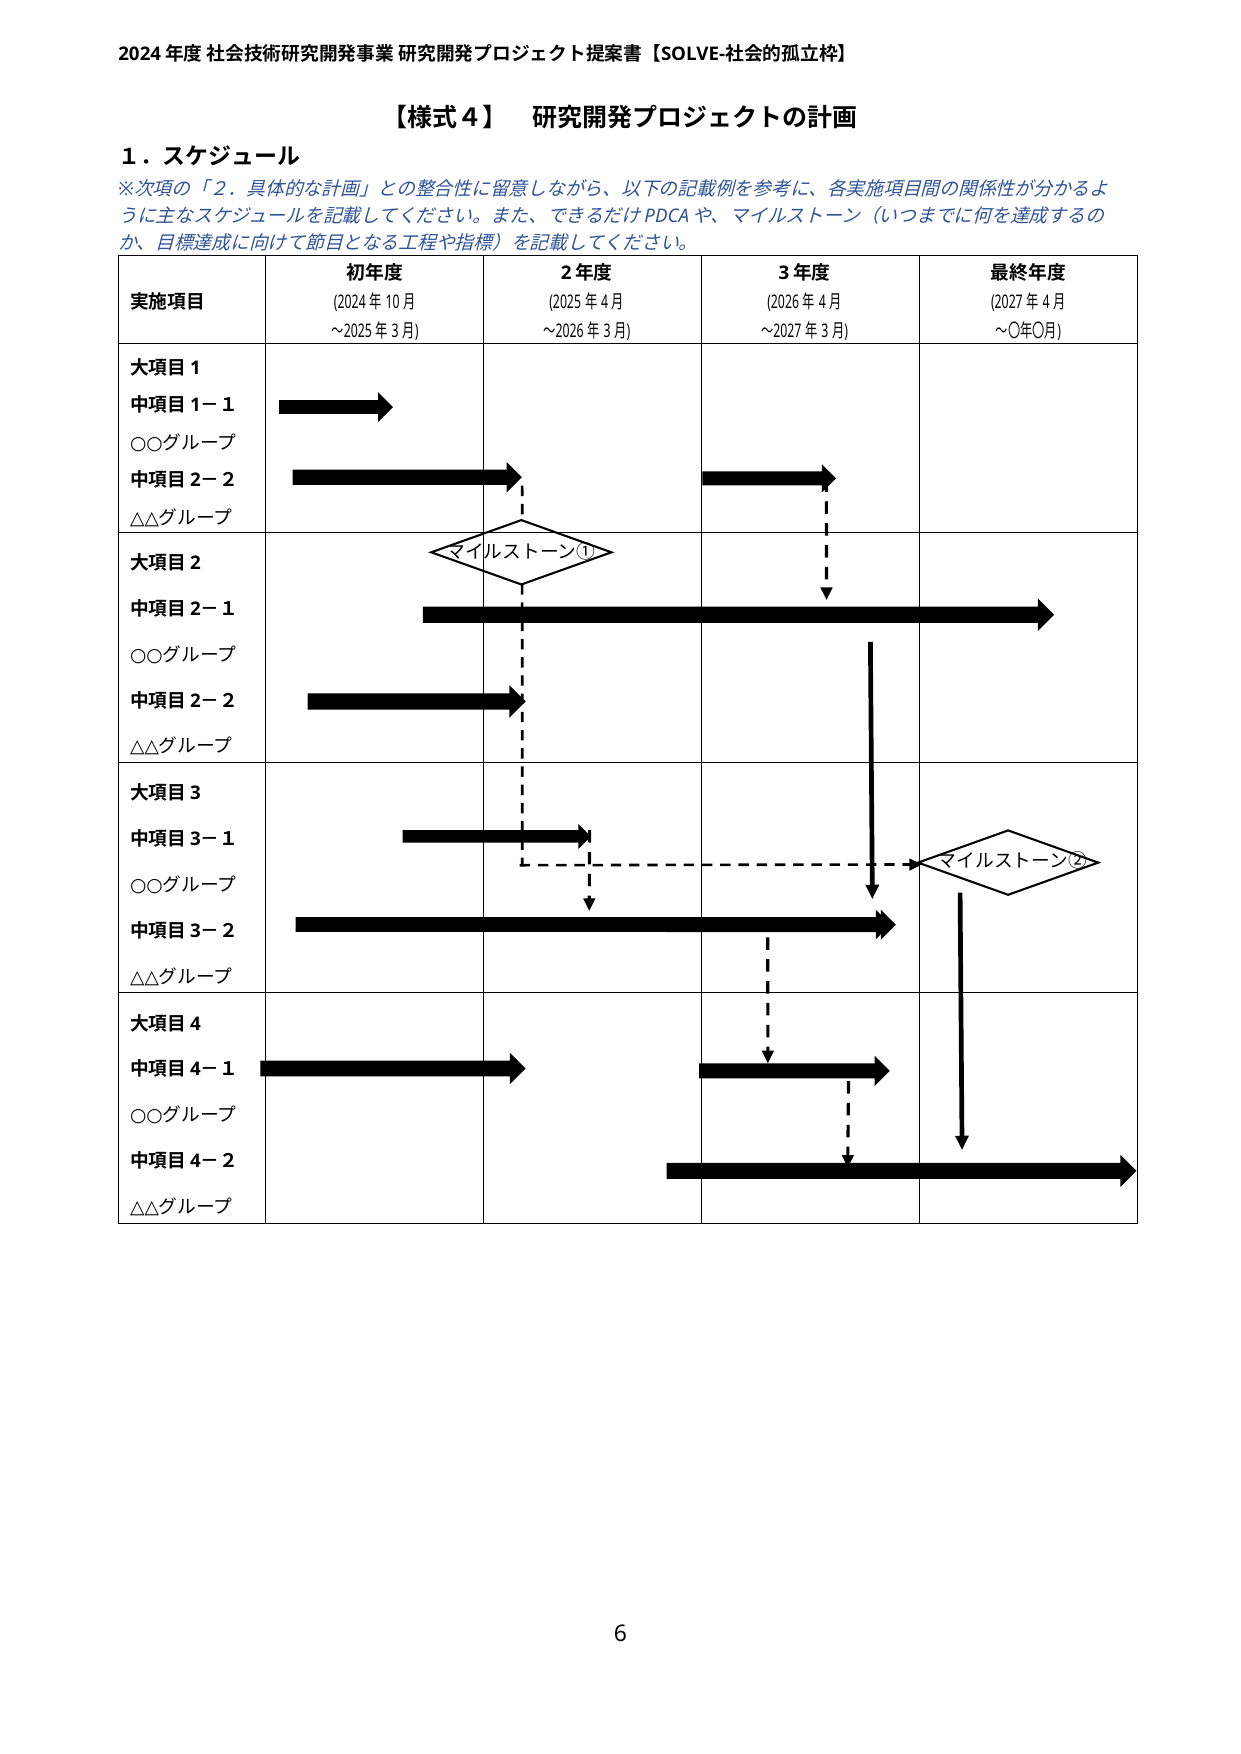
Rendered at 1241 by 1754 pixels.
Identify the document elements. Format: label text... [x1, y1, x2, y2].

table_cell [266, 533, 483, 762]
table_cell [920, 993, 1137, 1170]
table_cell [266, 344, 483, 532]
table_cell [920, 344, 1137, 532]
table_header 初年度 (2024年10月 ～2025年3月) [266, 256, 483, 343]
table_cell [266, 763, 483, 992]
table_cell [920, 533, 1137, 762]
table_cell [702, 344, 919, 532]
table_header 3年度 (2026年4月 ～2027年3月) [702, 256, 919, 343]
text 【様式４】 研究開発プロジェクトの計画 [118, 90, 1122, 136]
table_cell [702, 1179, 919, 1222]
table_cell 大項目4 中項目4－１ ○○グループ 中項目4－２ △△グループ [119, 993, 265, 1222]
table_cell 大項目1 中項目1－１ ○○グループ 中項目2－２ △△グループ [119, 344, 265, 532]
table_header 最終年度 (2027年4月 ～〇年〇月) [920, 256, 1137, 343]
table_cell [484, 993, 701, 1222]
table_cell [484, 932, 701, 992]
table_cell [920, 763, 1137, 992]
table_cell [702, 763, 919, 992]
table_cell [484, 344, 701, 532]
table_cell 大項目3 中項目3－１ ○○グループ 中項目3－２ △△グループ [119, 763, 265, 992]
table_cell [702, 623, 919, 762]
table_cell [484, 623, 701, 762]
table_cell [484, 763, 701, 917]
table_header 2年度 (2025年4月 ～2026年3月) [484, 256, 701, 343]
table_cell 大項目2 中項目2－１ ○○グループ 中項目2－２ △△グループ [119, 533, 265, 762]
table_cell [266, 1077, 483, 1222]
table_cell [484, 533, 701, 606]
table_cell [920, 1172, 1137, 1222]
table_cell [702, 993, 919, 1162]
text １．スケジュール [118, 136, 1122, 173]
text ※次項の「２．具体的な計画」との整合性に留意しながら、以下の記載例を参考に、各実施項目間の関係性が分かるように主なスケジュールを記載してください。また、できるだけPDCAや、マイルストーン（いつまでに何を達成するのか、目標達成に向けて節目となる工程や指標）を記載してください。 [118, 173, 1122, 255]
table_cell [702, 533, 919, 606]
table_cell [266, 993, 483, 1060]
table_header 実施項目 [119, 256, 265, 343]
